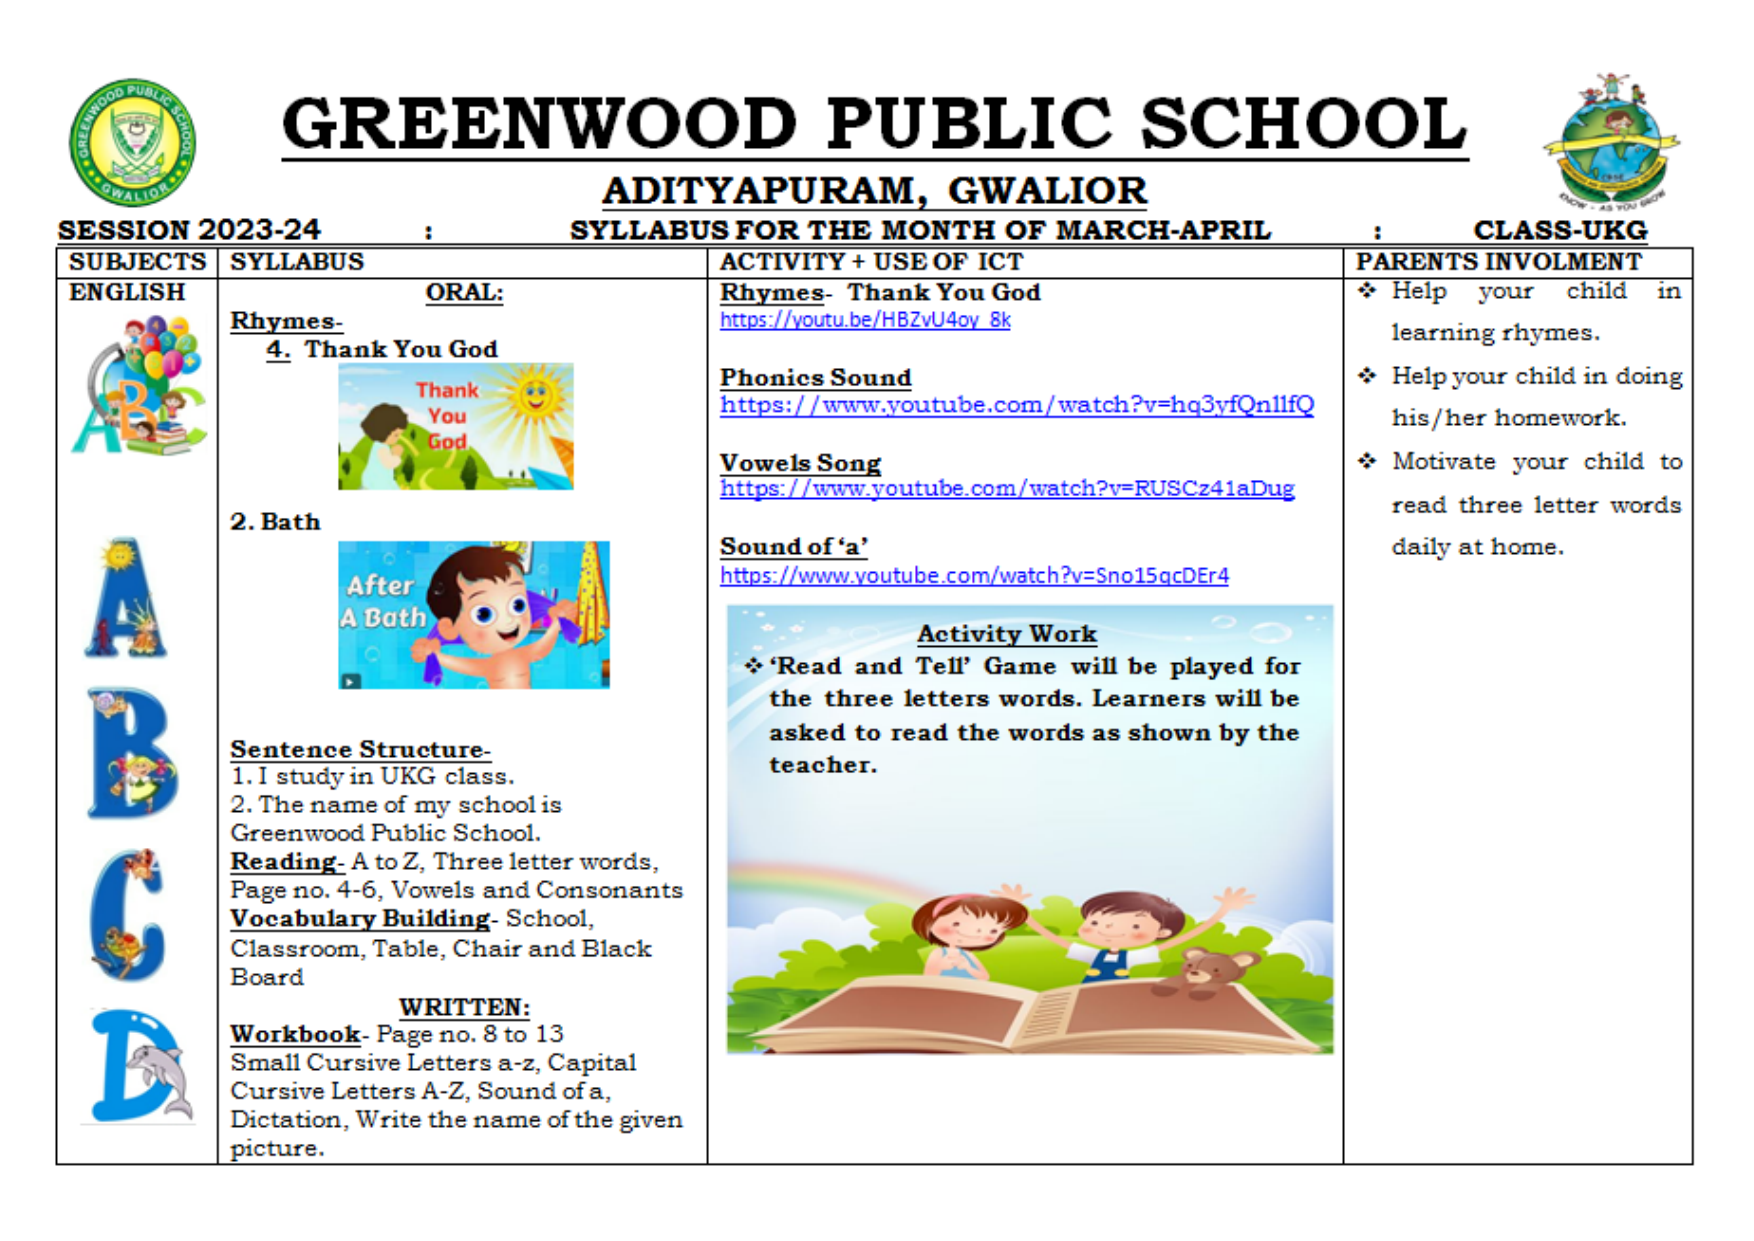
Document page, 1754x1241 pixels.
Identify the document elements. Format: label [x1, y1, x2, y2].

picture [37, 37, 1717, 1179]
